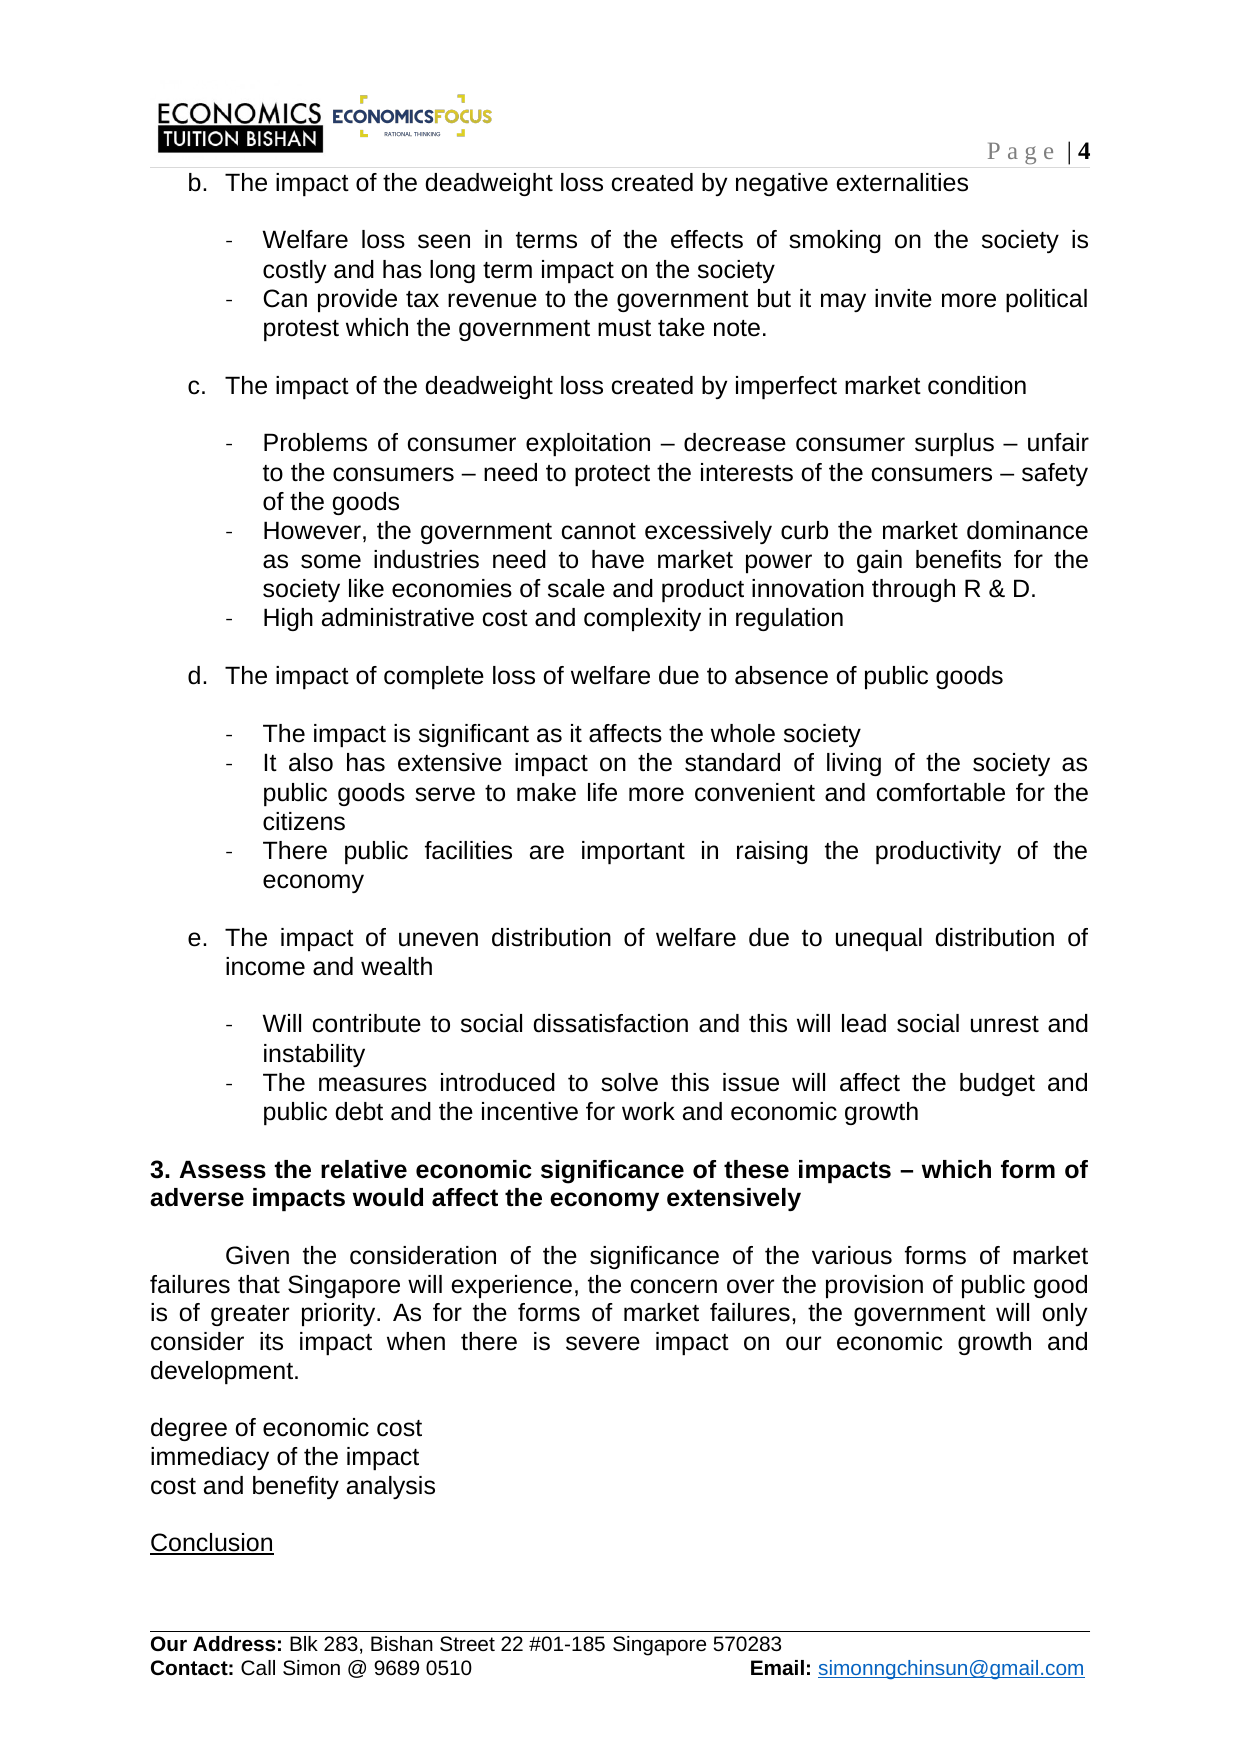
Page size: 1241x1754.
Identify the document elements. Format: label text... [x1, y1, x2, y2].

text Given the consideration of the significance of the various forms of market failures that Singapore will experience, the concern over the provision of public good is of greater priority. As for the forms of market failures, the government will only consider its impact when there is severe impact on our economic growth and development. [150, 1241, 1090, 1385]
text 3. Assess the relative economic significance of these impacts – which form of adverse impacts would affect the economy extensively [150, 1155, 1090, 1212]
list High administrative cost and complexity in regulation [225, 603, 1090, 632]
list Welfare loss seen in terms of the effects of smoking on the society is costly and has long term impact on the society [225, 225, 1090, 284]
list Will contribute to social dissatisfaction and this will lead social unrest and instability [225, 1009, 1090, 1067]
list The measures introduced to solve this issue will affect the budget and public debt and the incentive for work and economic growth [225, 1067, 1090, 1126]
list The impact of complete loss of welfare due to absence of public goods [187, 661, 1090, 690]
text immediacy of the impact [150, 1442, 1090, 1471]
text Conclusion [150, 1528, 1090, 1557]
list It also has extensive impact on the standard of living of the society as public goods serve to make life more convenient and comfortable for the citizens [225, 748, 1090, 836]
text cost and benefity analysis [150, 1471, 1090, 1500]
list Can provide tax revenue to the government but it may invite more political protest which the government must take note. [225, 284, 1090, 342]
text degree of economic cost [150, 1413, 1090, 1442]
picture [150, 73, 499, 160]
list Problems of consumer exploitation – decrease consumer surplus – unfair to the consumers – need to protect the interests of the consumers – safety of the goods [225, 428, 1090, 516]
list The impact of uneven distribution of welfare due to unequal distribution of income and wealth [187, 923, 1090, 980]
list The impact is significant as it affects the whole society [225, 719, 1090, 748]
list There public facilities are important in raising the productivity of the economy [225, 836, 1090, 894]
list However, the government cannot excessively curb the market dominance as some industries need to have market power to gain benefits for the society like economies of scale and product innovation through R & D. [225, 516, 1090, 603]
list The impact of the deadweight loss created by negative externalities [187, 168, 1090, 197]
list The impact of the deadweight loss created by imperfect market condition [187, 371, 1090, 400]
